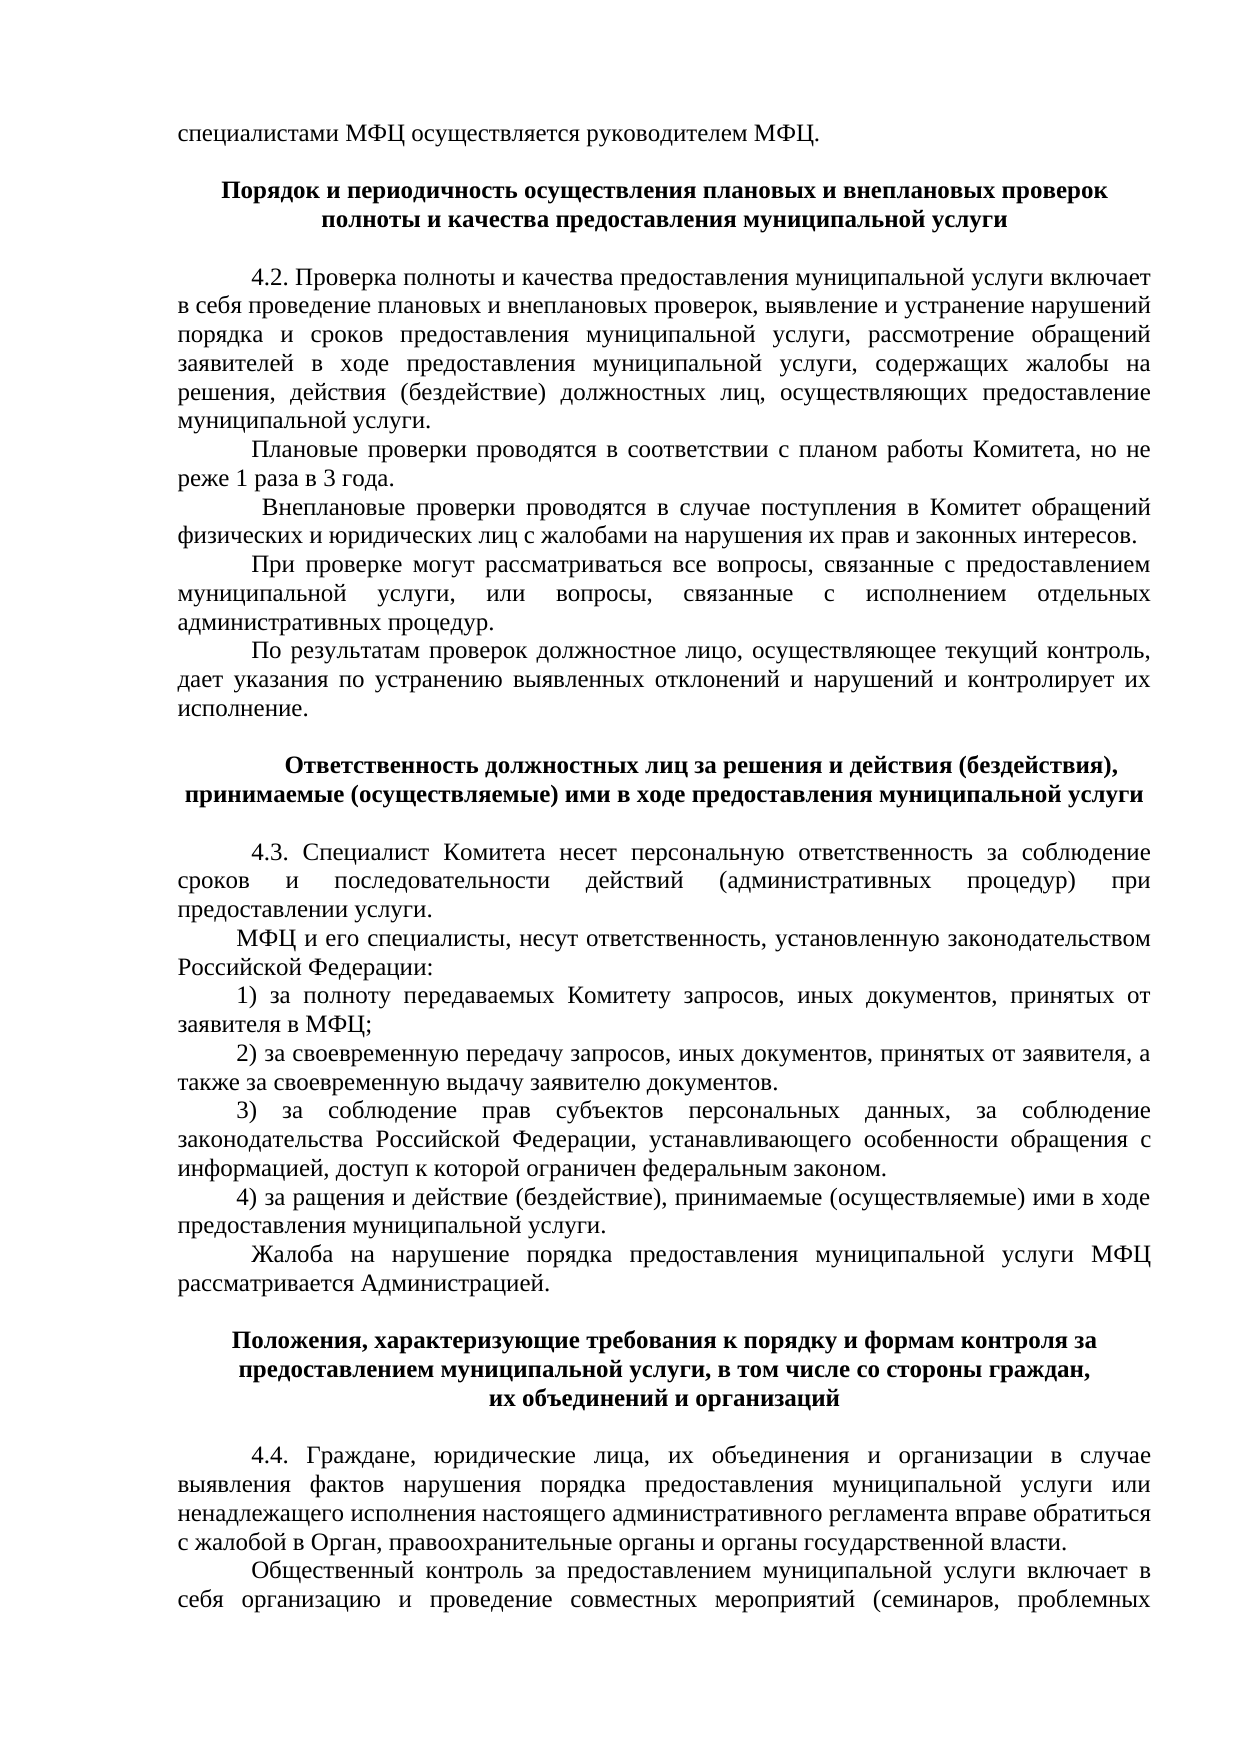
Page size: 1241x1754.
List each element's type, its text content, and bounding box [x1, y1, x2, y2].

text По результатам проверок должностное лицо, осуществляющее текущий контроль, дает указания по устранению выявленных отклонений и нарушений и контролирует их исполнение. [177, 636, 1152, 722]
text При проверке могут рассматриваться все вопросы, связанные с предоставлением муниципальной услуги, или вопросы, связанные с исполнением отдельных административных процедур. [177, 549, 1152, 636]
text их объединений и организаций [177, 1383, 1152, 1412]
text 4.4. Граждане, юридические лица, их объединения и организации в случае выявления фактов нарушения порядка предоставления муниципальной услуги или ненадлежащего исполнения настоящего административного регламента вправе обратиться с жалобой в Орган, правоохранительные органы и органы государственной власти. [177, 1441, 1152, 1556]
text Ответственность должностных лиц за решения и действия (бездействия), принимаемые (осуществляемые) ими в ходе предоставления муниципальной услуги [177, 751, 1152, 808]
text 2) за своевременную передачу запросов, иных документов, принятых от заявителя, а также за своевременную выдачу заявителю документов. [177, 1038, 1152, 1096]
text Внеплановые проверки проводятся в случае поступления в Комитет обращений физических и юридических лиц с жалобами на нарушения их прав и законных интересов. [177, 492, 1152, 549]
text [177, 1556, 1152, 1613]
text 4) за ращения и действие (бездействие), принимаемые (осуществляемые) ими в ходе предоставления муниципальной услуги. [177, 1182, 1152, 1239]
text Порядок и периодичность осуществления плановых и внеплановых проверок полноты и качества предоставления муниципальной услуги [177, 176, 1152, 233]
text 4.2. Проверка полноты и качества предоставления муниципальной услуги включает в себя проведение плановых и внеплановых проверок, выявление и устранение нарушений порядка и сроков предоставления муниципальной услуги, рассмотрение обращений заявителей в ходе предоставления муниципальной услуги, содержащих жалобы на решения, действия (бездействие) должностных лиц, осуществляющих предоставление муниципальной услуги. [177, 262, 1152, 434]
text Жалоба на нарушение порядка предоставления муниципальной услуги МФЦ рассматривается Администрацией. [177, 1239, 1152, 1297]
text Плановые проверки проводятся в соответствии с планом работы Комитета, но не реже 1 раза в 3 года. [177, 434, 1152, 492]
text МФЦ и его специалисты, несут ответственность, установленную законодательством Российской Федерации: [177, 923, 1152, 981]
text 3) за соблюдение прав субъектов персональных данных, за соблюдение законодательства Российской Федерации, устанавливающего особенности обращения с информацией, доступ к которой ограничен федеральным законом. [177, 1096, 1152, 1182]
text Положения, характеризующие требования к порядку и формам контроля за предоставлением муниципальной услуги, в том числе со стороны граждан, [177, 1326, 1152, 1383]
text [177, 118, 1152, 147]
text 4.3. Специалист Комитета несет персональную ответственность за соблюдение сроков и последовательности действий (административных процедур) при предоставлении услуги. [177, 837, 1152, 923]
text 1) за полноту передаваемых Комитету запросов, иных документов, принятых от заявителя в МФЦ; [177, 981, 1152, 1038]
